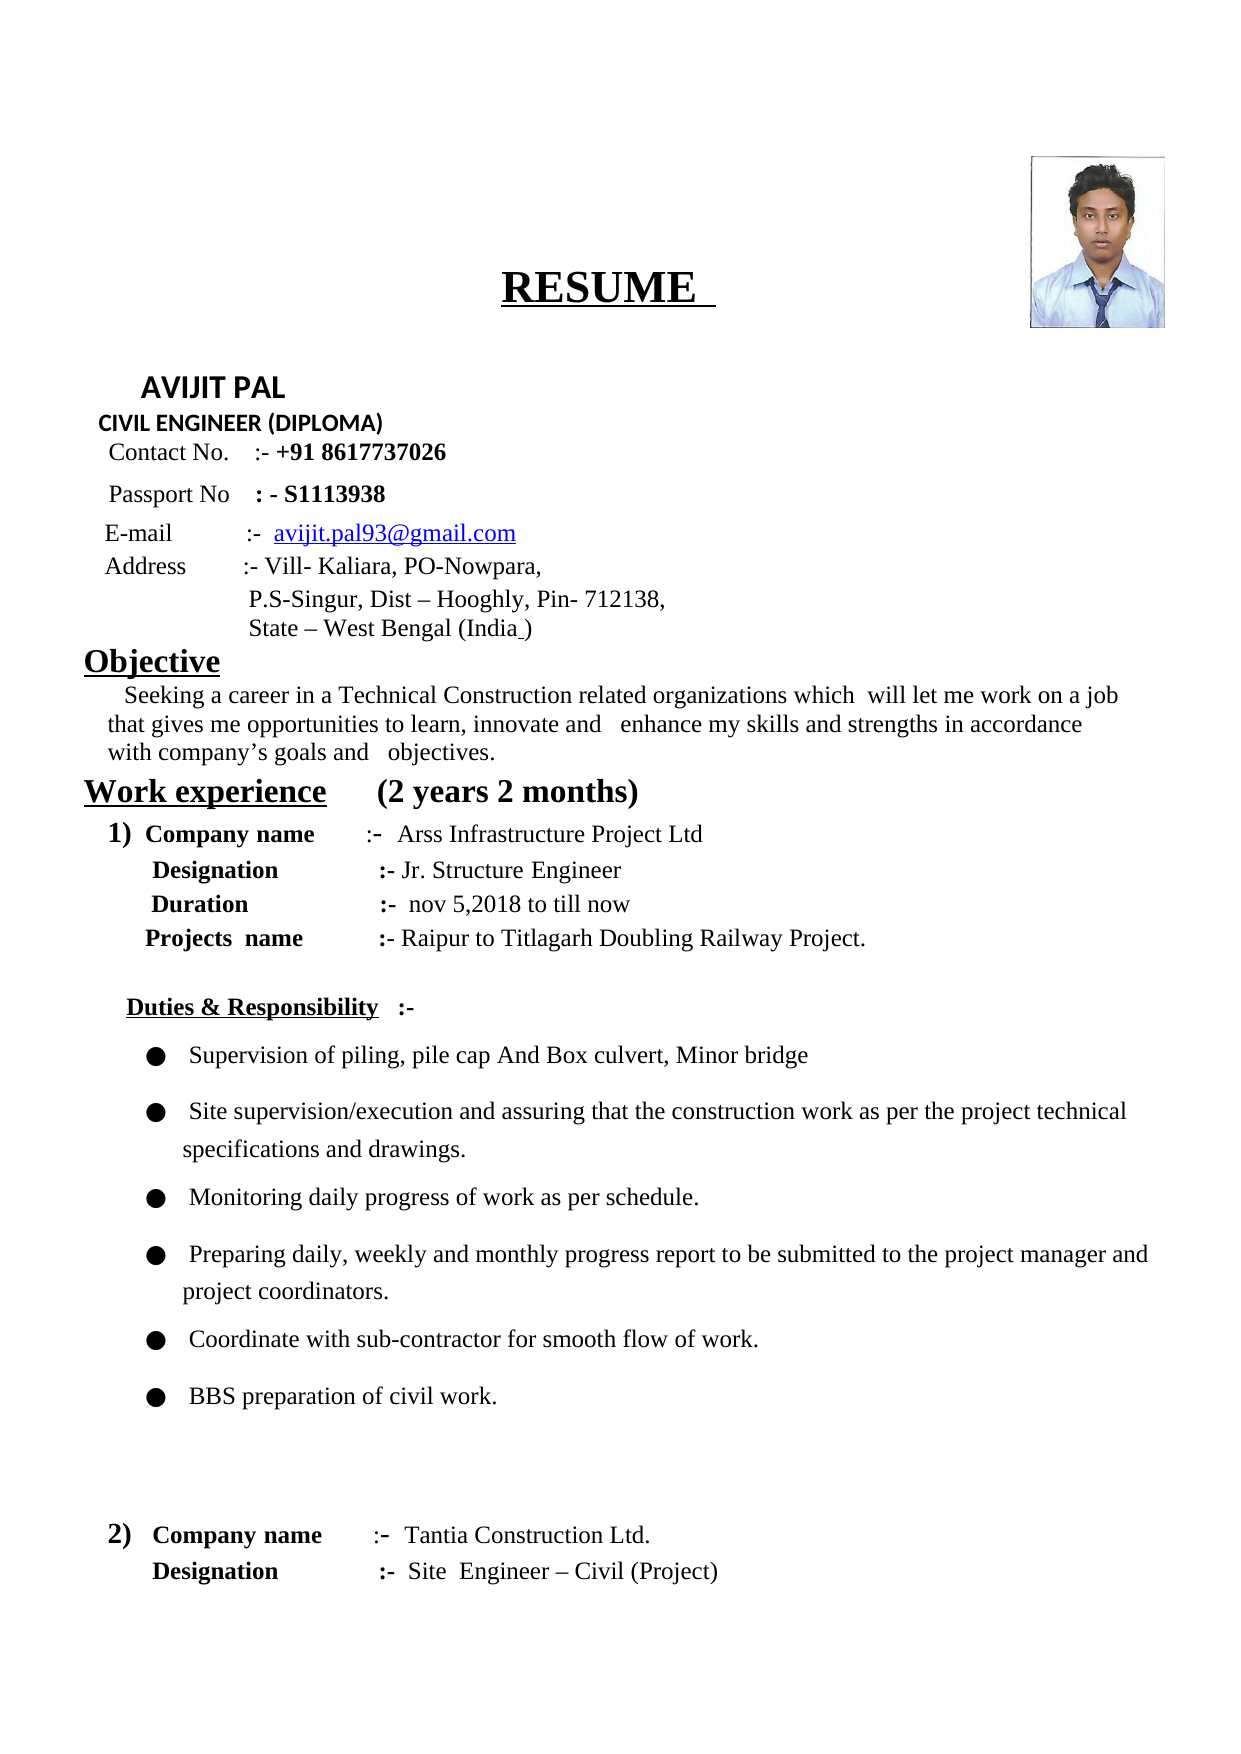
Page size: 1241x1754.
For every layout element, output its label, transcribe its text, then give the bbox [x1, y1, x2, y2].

text Seeking a career in a Technical Construction related organizations which will let me work on a job that gives me opportunities to learn, innovate and enhance my skills and strengths in accordance with company’s goals and objectives. [107, 680, 1131, 766]
subtitle Duration :- nov 5,2018 to till now [107, 889, 1165, 918]
picture [1030, 156, 1165, 328]
text CIVIL ENGINEER (DIPLOMA) [98, 407, 1165, 437]
subtitle Projects name :- Raipur to Titlagarh Doubling Railway Project. [107, 923, 1165, 952]
subtitle Designation :- Site Engineer – Civil (Project) [83, 1556, 1165, 1584]
subtitle Company name :- Arss Infrastructure Project Ltd [107, 816, 1165, 849]
subtitle BBS preparation of civil work. [145, 1367, 1165, 1419]
subtitle AVIJIT PAL [107, 366, 1165, 407]
text State – West Bengal (India ) [248, 613, 1165, 642]
subtitle Coordinate with sub-contractor for smooth flow of work. [145, 1311, 1165, 1362]
text Objective [83, 642, 1131, 680]
subtitle Duties & Responsibility :- [107, 992, 1165, 1021]
subtitle Supervision of piling, pile cap And Box culvert, Minor bridge [145, 1026, 1165, 1077]
text Address :- Vill- Kaliara, PO-Nowpara, [98, 551, 1096, 579]
subtitle Preparing daily, weekly and monthly progress report to be submitted to the project manager and project coordinators. [145, 1225, 1165, 1305]
text Contact No. :- +91 8617737026 [83, 437, 1165, 466]
subtitle Monitoring daily progress of work as per schedule. [145, 1168, 1165, 1219]
text E-mail :- avijit.pal93@gmail.com [98, 518, 1096, 546]
text P.S-Singur, Dist – Hooghly, Pin- 712138, [248, 584, 1165, 613]
subtitle Site supervision/execution and assuring that the construction work as per the project technical specifications and drawings. [145, 1083, 1165, 1163]
subtitle Work experience (2 years 2 months) [83, 772, 1165, 810]
subtitle Designation :- Jr. Structure Engineer [83, 855, 1165, 883]
text Passport No : - S1113938 [83, 479, 1165, 508]
subtitle Company name :- Tantia Construction Ltd. [107, 1517, 1165, 1550]
subtitle RESUME [107, 259, 1030, 312]
